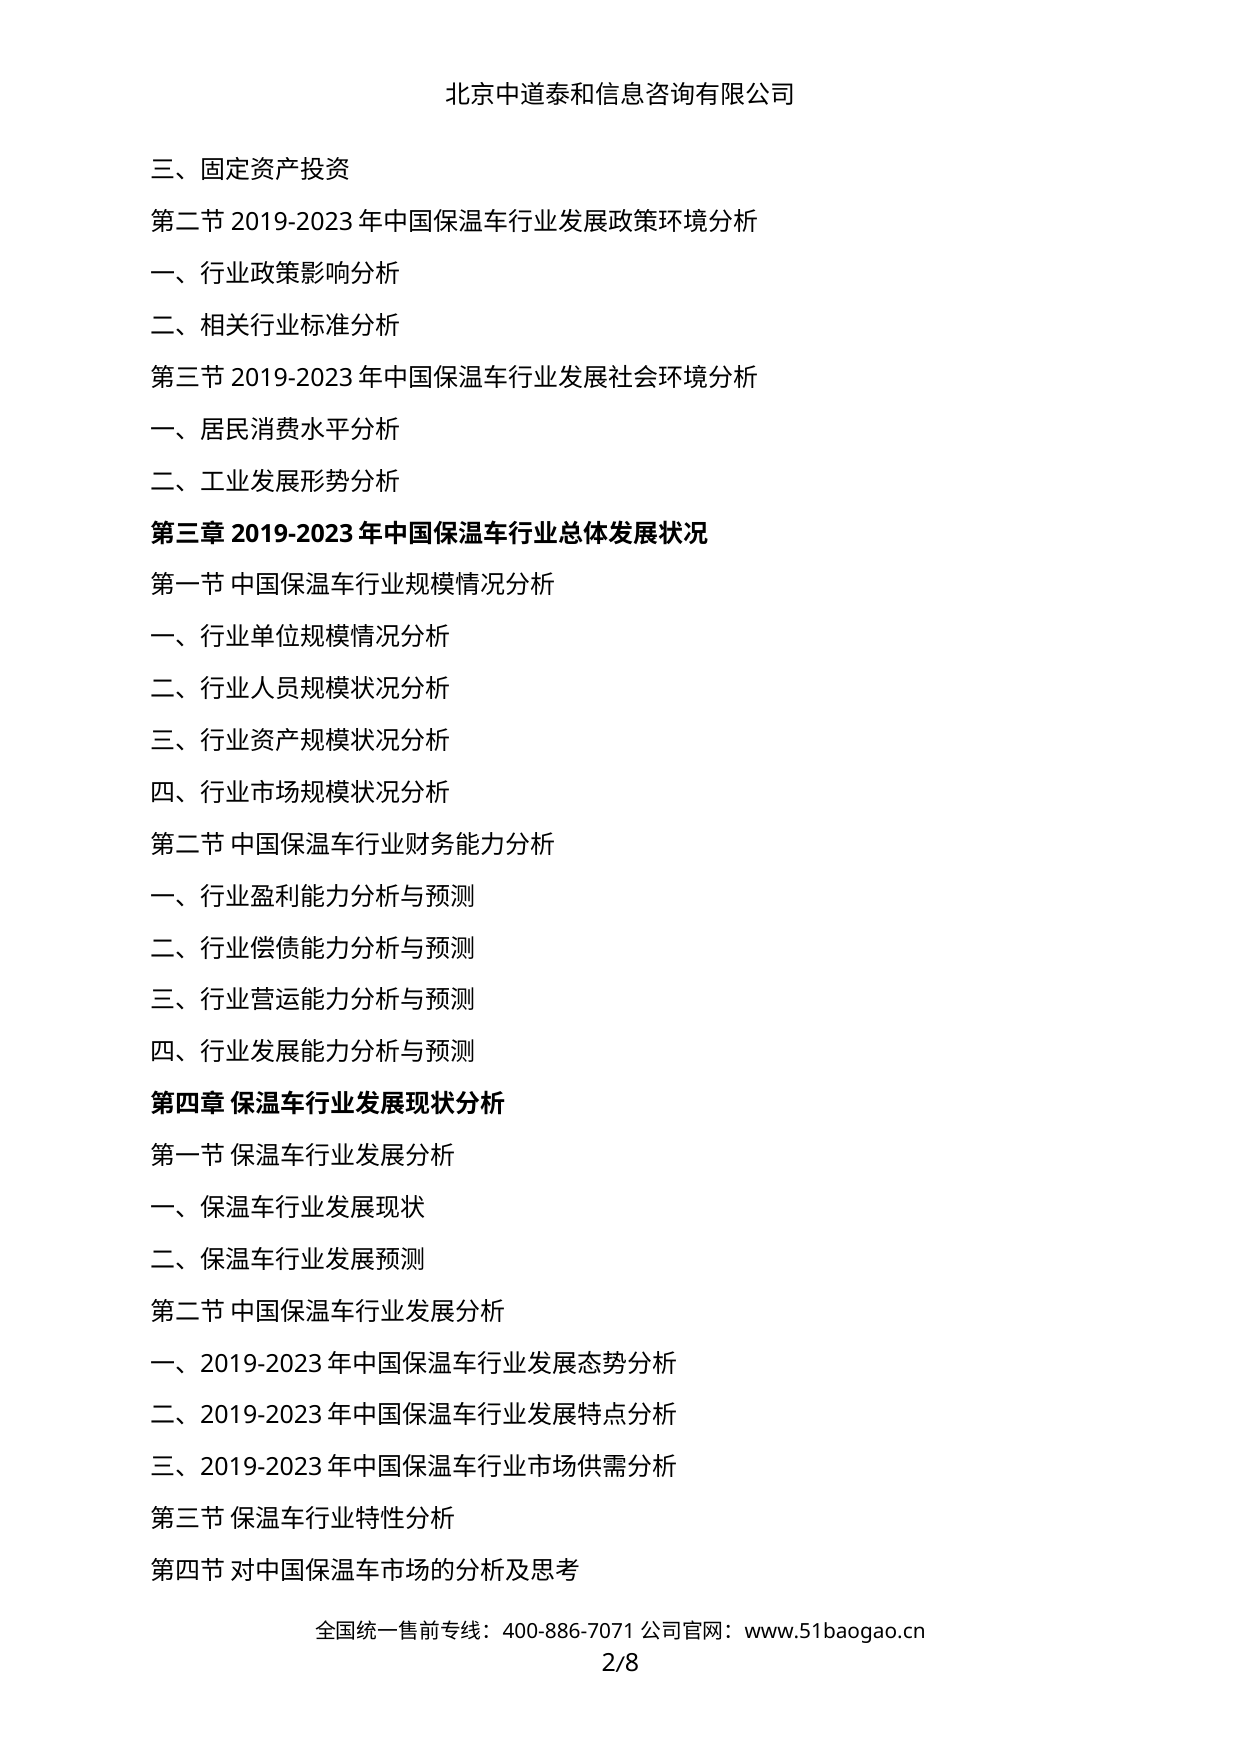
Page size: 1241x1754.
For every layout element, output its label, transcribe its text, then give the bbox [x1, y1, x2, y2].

text 四、行业市场规模状况分析 [150, 772, 1090, 809]
text 第一节 中国保温车行业规模情况分析 [150, 565, 1090, 601]
text 第二节 2019-2023年中国保温车行业发展政策环境分析 [150, 202, 1090, 238]
text 第三节 保温车行业特性分析 [150, 1499, 1090, 1535]
text 二、2019-2023年中国保温车行业发展特点分析 [150, 1395, 1090, 1431]
text 一、行业单位规模情况分析 [150, 617, 1090, 653]
text 二、工业发展形势分析 [150, 461, 1090, 497]
text 一、保温车行业发展现状 [150, 1187, 1090, 1224]
text 一、行业政策影响分析 [150, 254, 1090, 290]
text 第四节 对中国保温车市场的分析及思考 [150, 1551, 1090, 1587]
text 二、行业人员规模状况分析 [150, 669, 1090, 705]
text 三、行业资产规模状况分析 [150, 721, 1090, 757]
text 三、2019-2023年中国保温车行业市场供需分析 [150, 1447, 1090, 1483]
text 三、行业营运能力分析与预测 [150, 980, 1090, 1016]
text 二、保温车行业发展预测 [150, 1239, 1090, 1276]
text 第四章 保温车行业发展现状分析 [150, 1084, 1090, 1120]
text 一、行业盈利能力分析与预测 [150, 876, 1090, 912]
text 一、2019-2023年中国保温车行业发展态势分析 [150, 1343, 1090, 1379]
text 三、固定资产投资 [150, 150, 1090, 186]
text 第一节 保温车行业发展分析 [150, 1136, 1090, 1172]
text 第二节 中国保温车行业发展分析 [150, 1291, 1090, 1327]
text 二、行业偿债能力分析与预测 [150, 928, 1090, 964]
text 一、居民消费水平分析 [150, 409, 1090, 446]
text 第三节 2019-2023年中国保温车行业发展社会环境分析 [150, 357, 1090, 394]
text 第二节 中国保温车行业财务能力分析 [150, 824, 1090, 861]
text 二、相关行业标准分析 [150, 306, 1090, 342]
text 四、行业发展能力分析与预测 [150, 1032, 1090, 1068]
text 第三章 2019-2023年中国保温车行业总体发展状况 [150, 513, 1090, 549]
